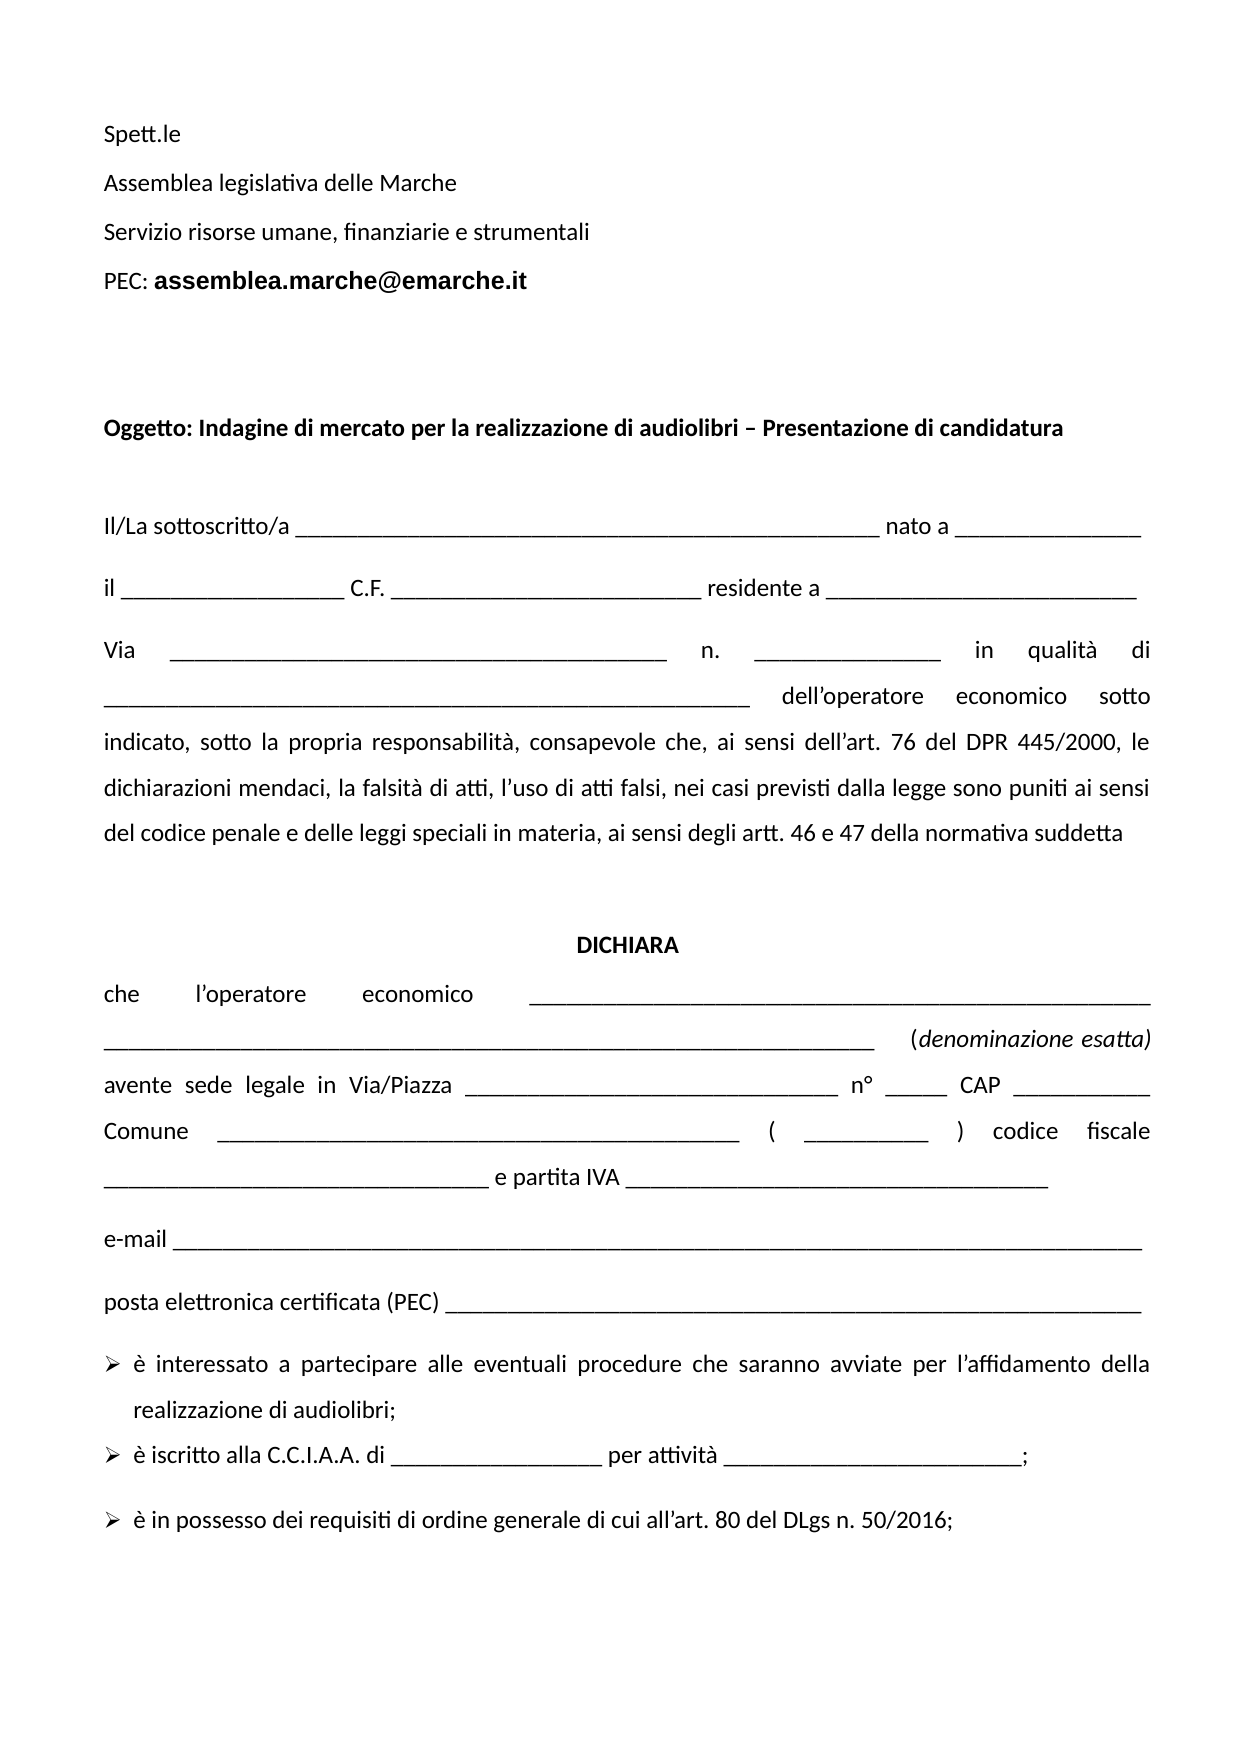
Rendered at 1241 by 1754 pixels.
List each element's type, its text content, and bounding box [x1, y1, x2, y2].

list è iscritto alla C.C.I.A.A. di _________________ per attività ________________________; [103, 1439, 1152, 1470]
text Spett.le [103, 118, 1152, 149]
text che l’operatore economico __________________________________________________ ______________________________________________________________ (denominazione esatta) avente sede legale in Via/Piazza ______________________________ n° _____ CAP ___________ Comune __________________________________________ ( __________ ) codice fiscale _______________________________ e partita IVA __________________________________ [103, 978, 1152, 1191]
list è in possesso dei requisiti di ordine generale di cui all’art. 80 del DLgs n. 50/2016; [103, 1504, 1152, 1534]
text Assemblea legislativa delle Marche [103, 167, 1152, 198]
text e-mail ______________________________________________________________________________ [103, 1223, 1152, 1254]
text Il/La sottoscritto/a _______________________________________________ nato a _______________ [103, 510, 1152, 540]
text Via ________________________________________ n. _______________ in qualità di ____________________________________________________ dell’operatore economico sotto indicato, sotto la propria responsabilità, consapevole che, ai sensi dell’art. 76 del DPR 445/2000, le dichiarazioni mendaci, la falsità di atti, l’uso di atti falsi, nei casi previsti dalla legge sono puniti ai sensi del codice penale e delle leggi speciali in materia, ai sensi degli artt. 46 e 47 della normativa suddetta [103, 635, 1152, 848]
text DICHIARA [103, 929, 1152, 959]
text Oggetto: Indagine di mercato per la realizzazione di audiolibri – Presentazione di candidatura [103, 412, 1152, 442]
text PEC: assemblea.marche@emarche.it [103, 265, 1152, 296]
list è interessato a partecipare alle eventuali procedure che saranno avviate per l’affidamento della realizzazione di audiolibri; [103, 1348, 1152, 1424]
text il __________________ C.F. _________________________ residente a _________________________ [103, 572, 1152, 603]
text posta elettronica certificata (PEC) ________________________________________________________ [103, 1286, 1152, 1316]
text Servizio risorse umane, finanziarie e strumentali [103, 216, 1152, 247]
